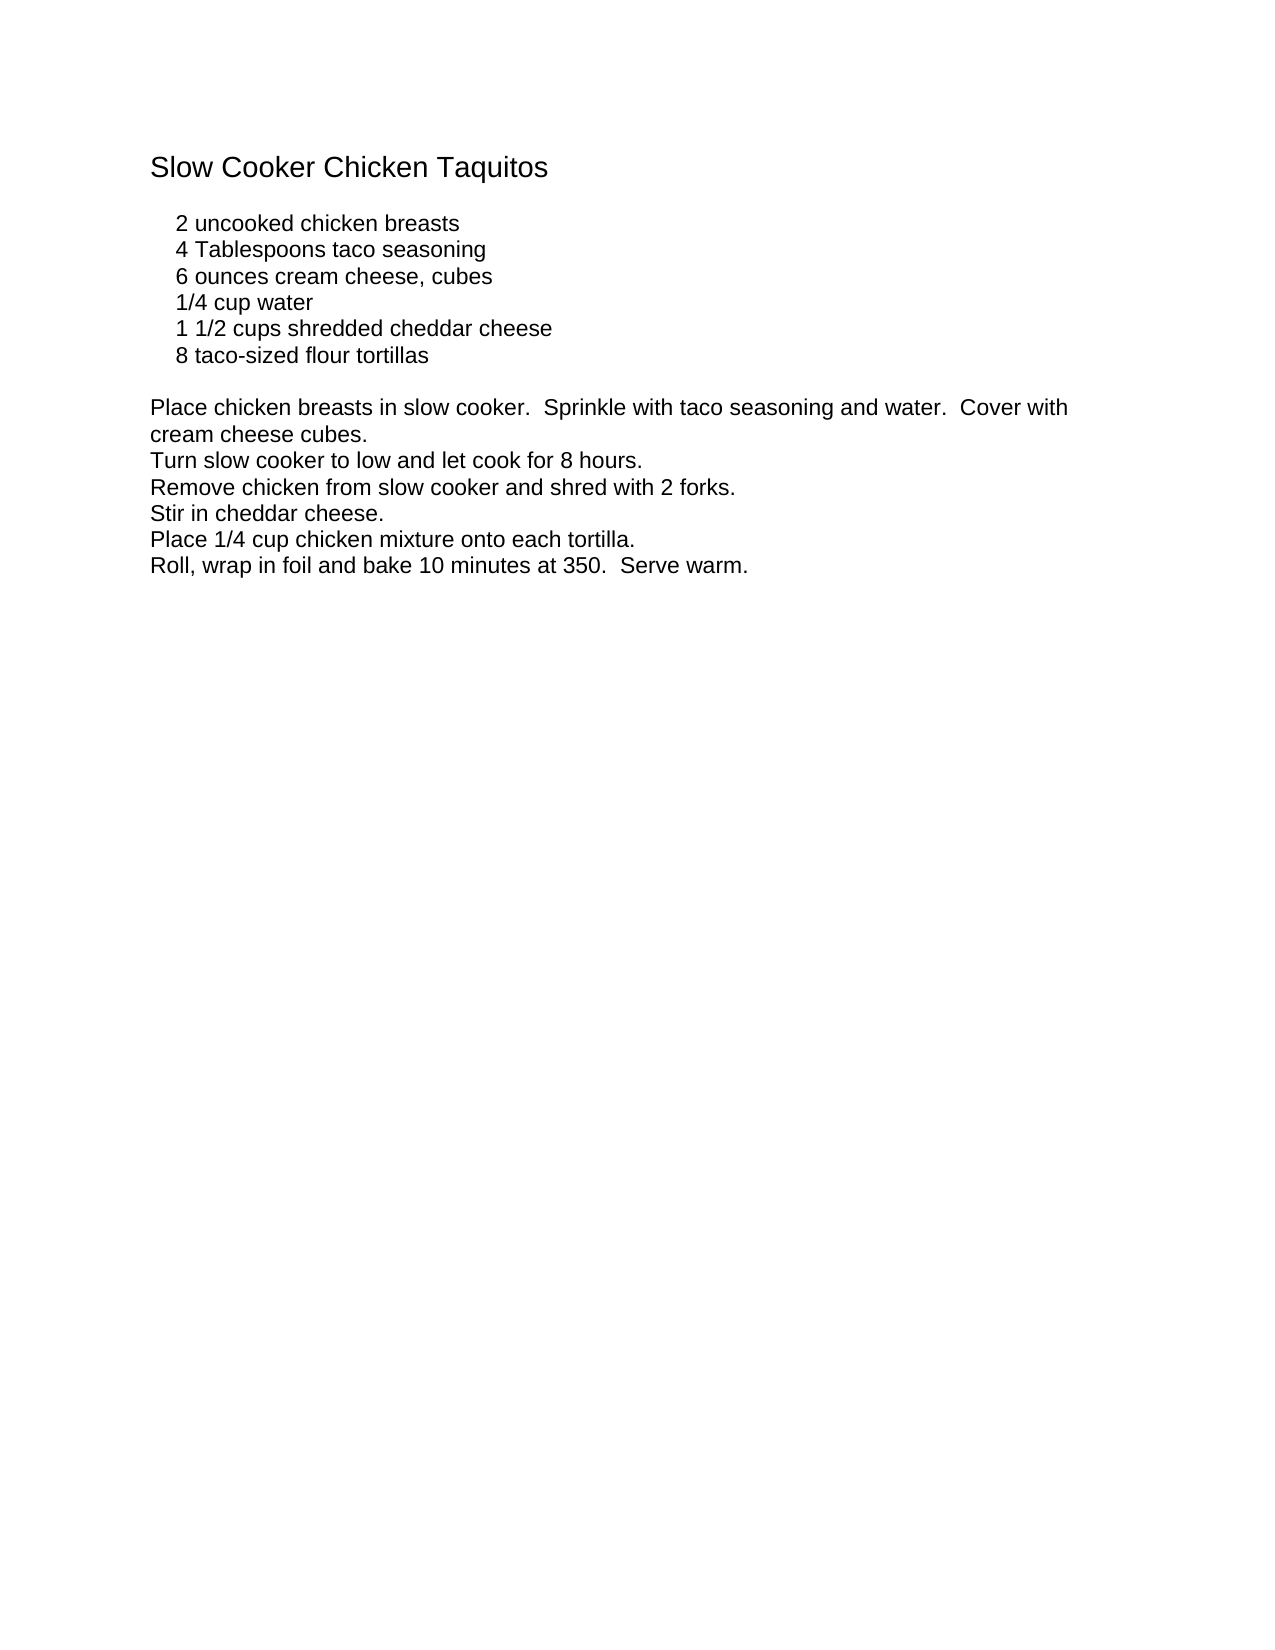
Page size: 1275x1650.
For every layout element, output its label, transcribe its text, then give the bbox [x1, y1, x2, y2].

text Turn slow cooker to low and let cook for 8 hours. [150, 447, 1125, 473]
text 8 taco-sized flour tortillas [150, 342, 1125, 368]
text Stir in cheddar cheese. [150, 500, 1125, 526]
text Roll, wrap in foil and bake 10 minutes at 350. Serve warm. [150, 552, 1125, 579]
text 1 1/2 cups shredded cheddar cheese [150, 315, 1125, 342]
text 4 Tablespoons taco seasoning [150, 236, 1125, 263]
text Place chicken breasts in slow cooker. Sprinkle with taco seasoning and water. Cover with cream cheese cubes. [150, 394, 1125, 447]
text Remove chicken from slow cooker and shred with 2 forks. [150, 473, 1125, 500]
text Slow Cooker Chicken Taquitos [150, 150, 1125, 183]
text 1/4 cup water [150, 289, 1125, 315]
text Place 1/4 cup chicken mixture onto each tortilla. [150, 526, 1125, 552]
text 6 ounces cream cheese, cubes [150, 263, 1125, 289]
text 2 uncooked chicken breasts [150, 210, 1125, 236]
